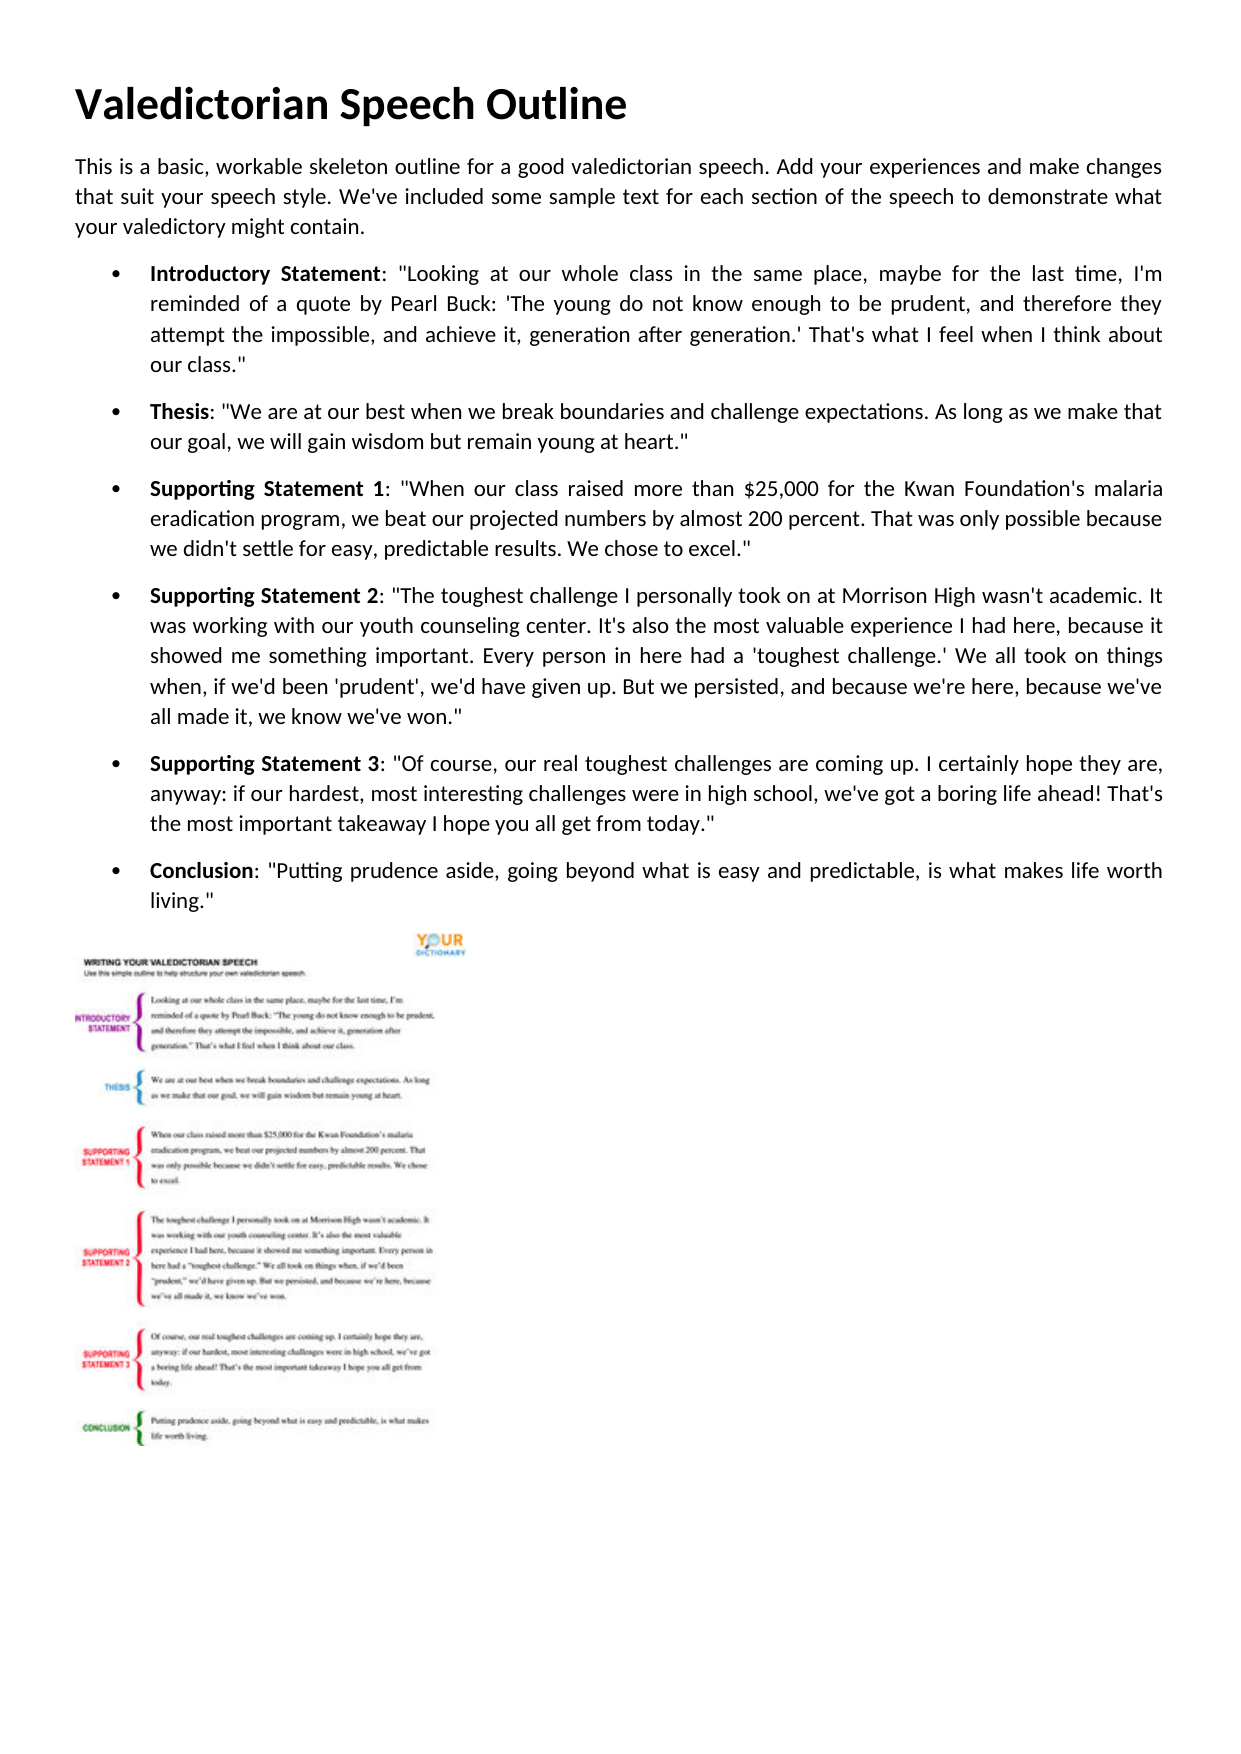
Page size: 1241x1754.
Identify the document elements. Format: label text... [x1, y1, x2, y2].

picture [75, 933, 466, 1446]
list Supporting Statement 3: "Of course, our real toughest challenges are coming up. I certainly hope they are, anyway: if our hardest, most interesting challenges were in high school, we've got a boring life ahead! That's the most important takeaway I hope you all get from today." [112, 749, 1165, 837]
list Supporting Statement 1: "When our class raised more than $25,000 for the Kwan Foundation's malaria eradication program, we beat our projected numbers by almost 200 percent. That was only possible because we didn't settle for easy, predictable results. We chose to excel." [112, 474, 1165, 562]
list Thesis: "We are at our best when we break boundaries and challenge expectations. As long as we make that our goal, we will gain wisdom but remain young at heart." [112, 397, 1165, 455]
text Valedictorian Speech Outline [75, 75, 1165, 131]
list Introductory Statement: "Looking at our whole class in the same place, maybe for the last time, I'm reminded of a quote by Pearl Buck: 'The young do not know enough to be prudent, and therefore they attempt the impossible, and achieve it, generation after generation.' That's what I feel when I think about our class." [112, 259, 1165, 378]
list Conclusion: "Putting prudence aside, going beyond what is easy and predictable, is what makes life worth living." [112, 856, 1165, 914]
list Supporting Statement 2: "The toughest challenge I personally took on at Morrison High wasn't academic. It was working with our youth counseling center. It's also the most valuable experience I had here, because it showed me something important. Every person in here had a 'toughest challenge.' We all took on things when, if we'd been 'prudent', we'd have given up. But we persisted, and because we're here, because we've all made it, we know we've won." [112, 581, 1165, 730]
text This is a basic, workable skeleton outline for a good valedictorian speech. Add your experiences and make changes that suit your speech style. We've included some sample text for each section of the speech to demonstrate what your valedictory might contain. [75, 152, 1165, 240]
